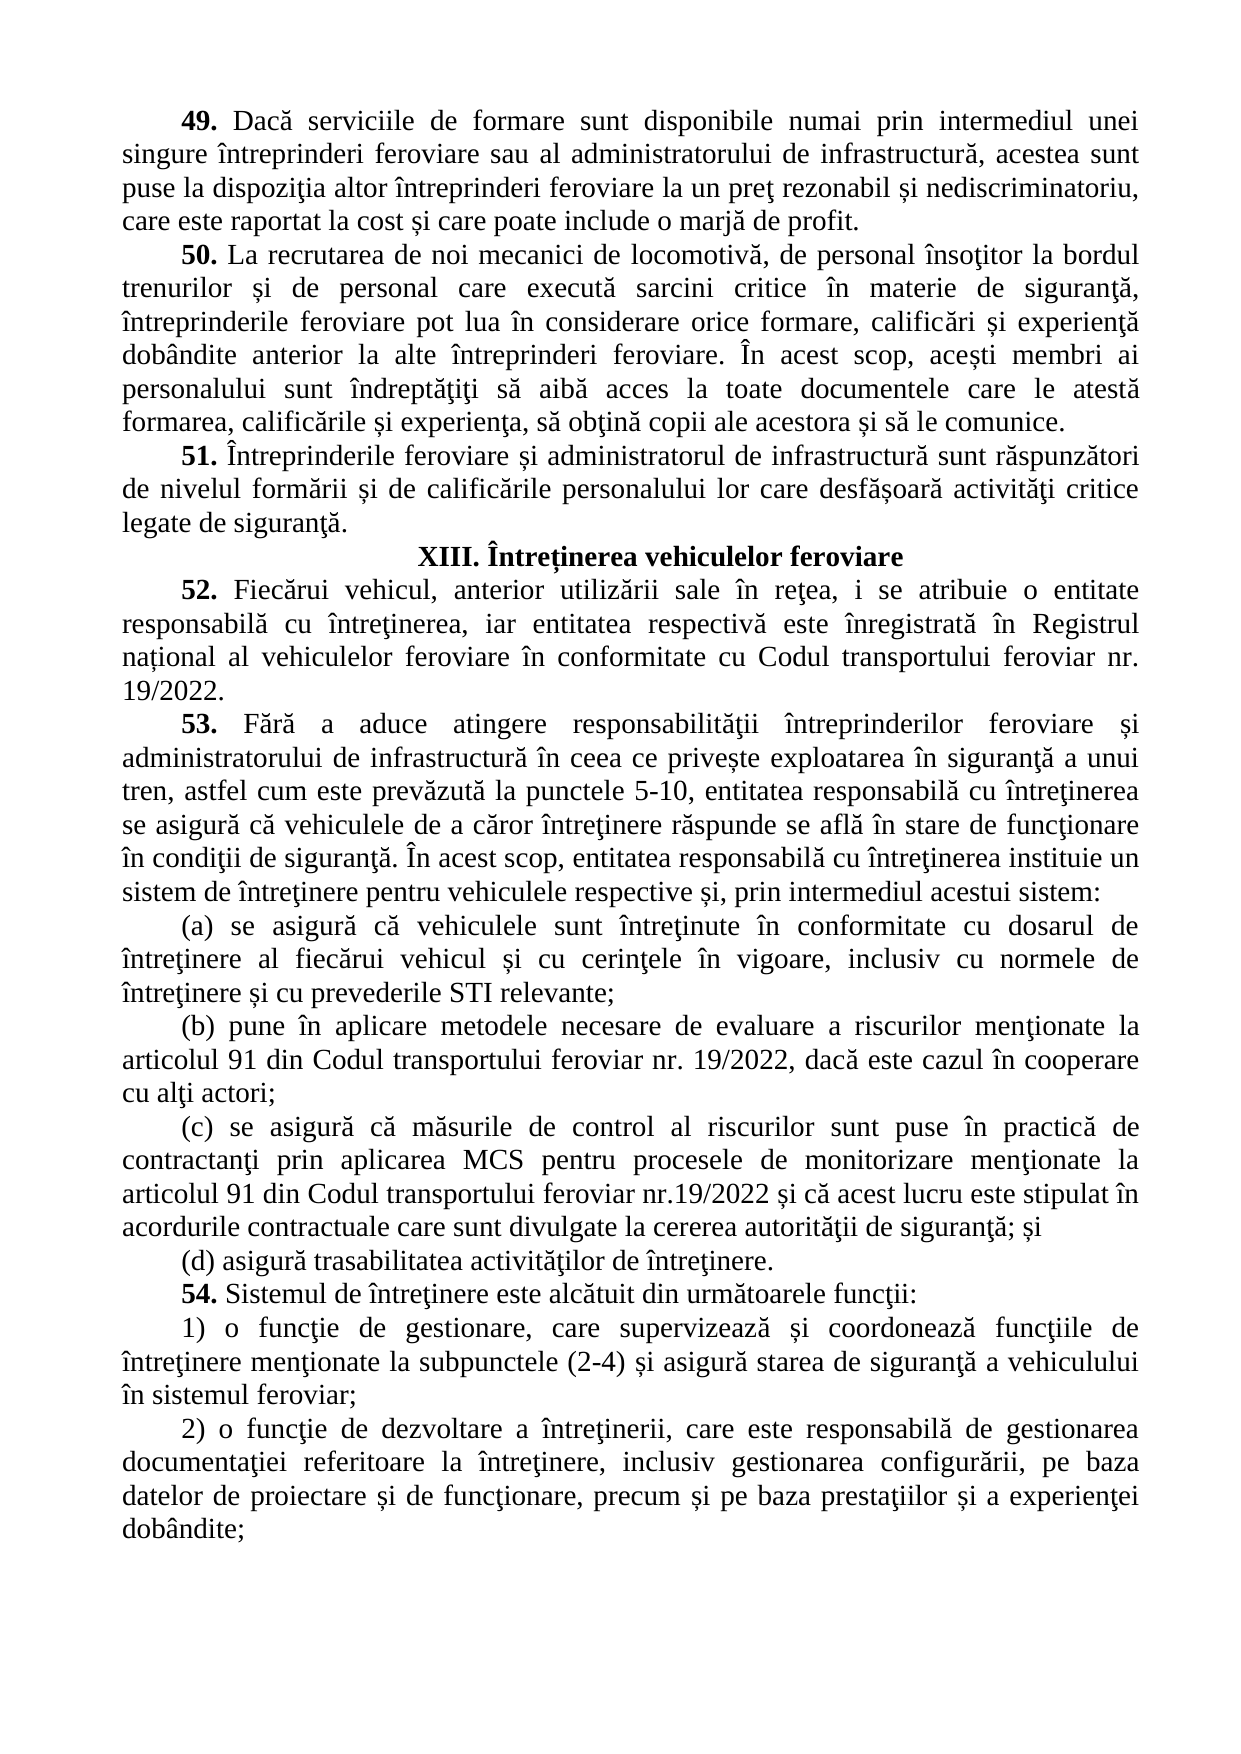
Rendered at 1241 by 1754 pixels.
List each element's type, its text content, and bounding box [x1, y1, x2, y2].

text 54. Sistemul de întreţinere este alcătuit din următoarele funcţii: [122, 1277, 1140, 1310]
text 2) o funcţie de dezvoltare a întreţinerii, care este responsabilă de gestionarea documentaţiei referitoare la întreţinere, inclusiv gestionarea configurării, pe baza datelor de proiectare și de funcţionare, precum și pe baza prestaţiilor și a experienţei dobândite; [122, 1411, 1140, 1545]
text (c) se asigură că măsurile de control al riscurilor sunt puse în practică de contractanţi prin aplicarea MCS pentru procesele de monitorizare menţionate la articolul 91 din Codul transportului feroviar nr.19/2022 și că acest lucru este stipulat în acordurile contractuale care sunt divulgate la cererea autorităţii de siguranţă; și [122, 1109, 1140, 1243]
text 50. La recrutarea de noi mecanici de locomotivă, de personal însoţitor la bordul trenurilor și de personal care execută sarcini critice în materie de siguranţă, întreprinderile feroviare pot lua în considerare orice formare, calificări și experienţă dobândite anterior la alte întreprinderi feroviare. În acest scop, acești membri ai personalului sunt îndreptăţiţi să aibă acces la toate documentele care le atestă formarea, calificările și experienţa, să obţină copii ale acestora și să le comunice. [122, 237, 1140, 438]
text XIII. Întreținerea vehiculelor feroviare [122, 539, 1140, 572]
text 52. Fiecărui vehicul, anterior utilizării sale în reţea, i se atribuie o entitate responsabilă cu întreţinerea, iar entitatea respectivă este înregistrată în Registrul național al vehiculelor feroviare în conformitate cu Codul transportului feroviar nr. 19/2022. [122, 572, 1140, 706]
text 51. Întreprinderile feroviare și administratorul de infrastructură sunt răspunzători de nivelul formării și de calificările personalului lor care desfășoară activităţi critice legate de siguranţă. [122, 438, 1140, 539]
text (d) asigură trasabilitatea activităţilor de întreţinere. [122, 1243, 1140, 1277]
text (a) se asigură că vehiculele sunt întreţinute în conformitate cu dosarul de întreţinere al fiecărui vehicul și cu cerinţele în vigoare, inclusiv cu normele de întreţinere și cu prevederile STI relevante; [122, 908, 1140, 1008]
text 1) o funcţie de gestionare, care supervizează și coordonează funcţiile de întreţinere menţionate la subpunctele (2-4) și asigură starea de siguranţă a vehiculului în sistemul feroviar; [122, 1310, 1140, 1411]
text 53. Fără a aduce atingere responsabilităţii întreprinderilor feroviare și administratorului de infrastructură în ceea ce privește exploatarea în siguranţă a unui tren, astfel cum este prevăzută la punctele 5-10, entitatea responsabilă cu întreţinerea se asigură că vehiculele de a căror întreţinere răspunde se află în stare de funcţionare în condiţii de siguranţă. În acest scop, entitatea responsabilă cu întreţinerea instituie un sistem de întreţinere pentru vehiculele respective și, prin intermediul acestui sistem: [122, 706, 1140, 908]
text 49. Dacă serviciile de formare sunt disponibile numai prin intermediul unei singure întreprinderi feroviare sau al administratorului de infrastructură, acestea sunt puse la dispoziţia altor întreprinderi feroviare la un preţ rezonabil și nediscriminatoriu, care este raportat la cost și care poate include o marjă de profit. [122, 103, 1140, 237]
text (b) pune în aplicare metodele necesare de evaluare a riscurilor menţionate la articolul 91 din Codul transportului feroviar nr. 19/2022, dacă este cazul în cooperare cu alţi actori; [122, 1008, 1140, 1109]
